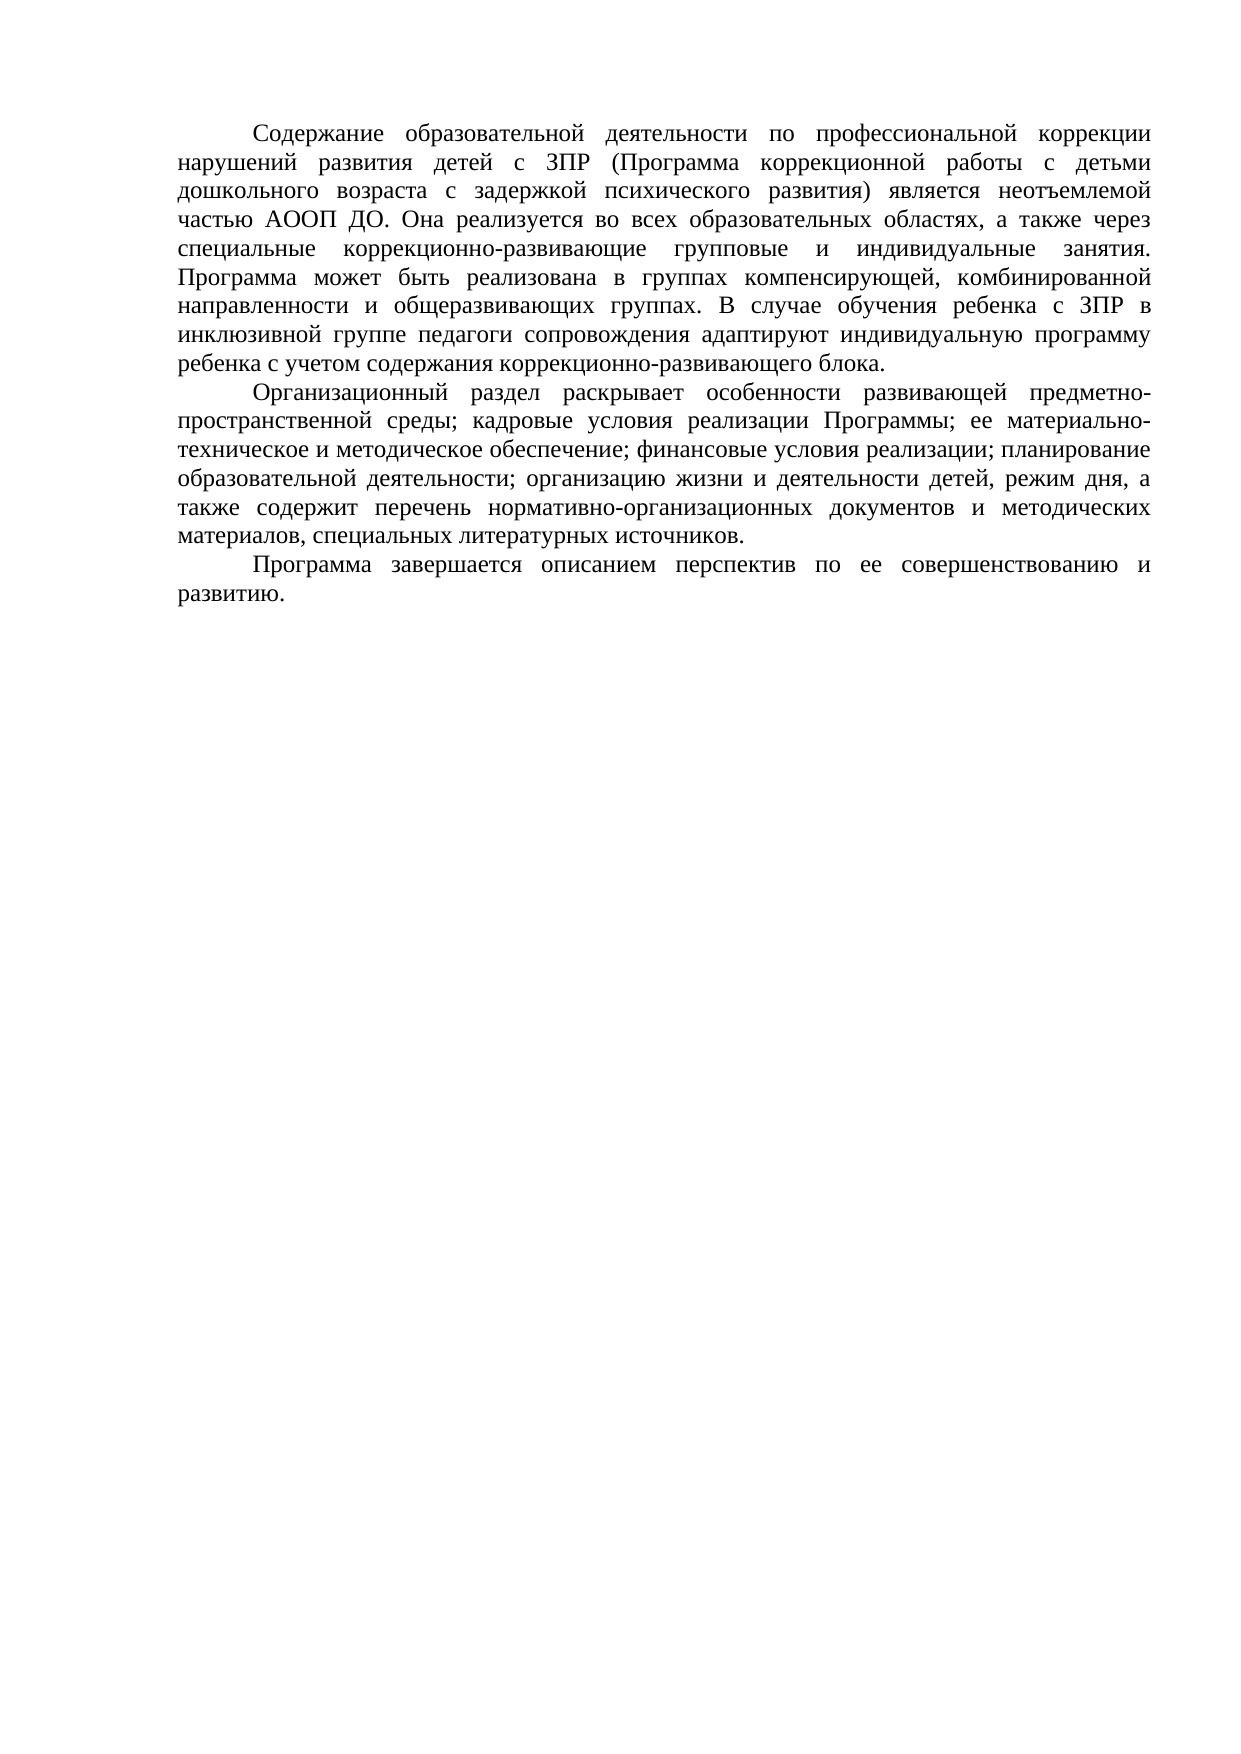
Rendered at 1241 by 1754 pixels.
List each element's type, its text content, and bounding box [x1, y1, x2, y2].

text Программа завершается описанием перспектив по ее совершенствованию и развитию. [177, 549, 1152, 607]
text Содержание образовательной деятельности по профессиональной коррекции нарушений развития детей с ЗПР (Программа коррекционной работы с детьми дошкольного возраста с задержкой психического развития) является неотъемлемой частью АООП ДО. Она реализуется во всех образовательных областях, а также через специальные коррекционно-развивающие групповые и индивидуальные занятия. Программа может быть реализована в группах компенсирующей, комбинированной направленности и общеразвивающих группах. В случае обучения ребенка с ЗПР в инклюзивной группе педагоги сопровождения адаптируют индивидуальную программу ребенка с учетом содержания коррекционно-развивающего блока. [177, 118, 1152, 377]
text Организационный раздел раскрывает особенности развивающей предметно-пространственной среды; кадровые условия реализации Программы; ее материально-техническое и методическое обеспечение; финансовые условия реализации; планирование образовательной деятельности; организацию жизни и деятельности детей, режим дня, а также содержит перечень нормативно-организационных документов и методических материалов, специальных литературных источников. [177, 377, 1152, 549]
